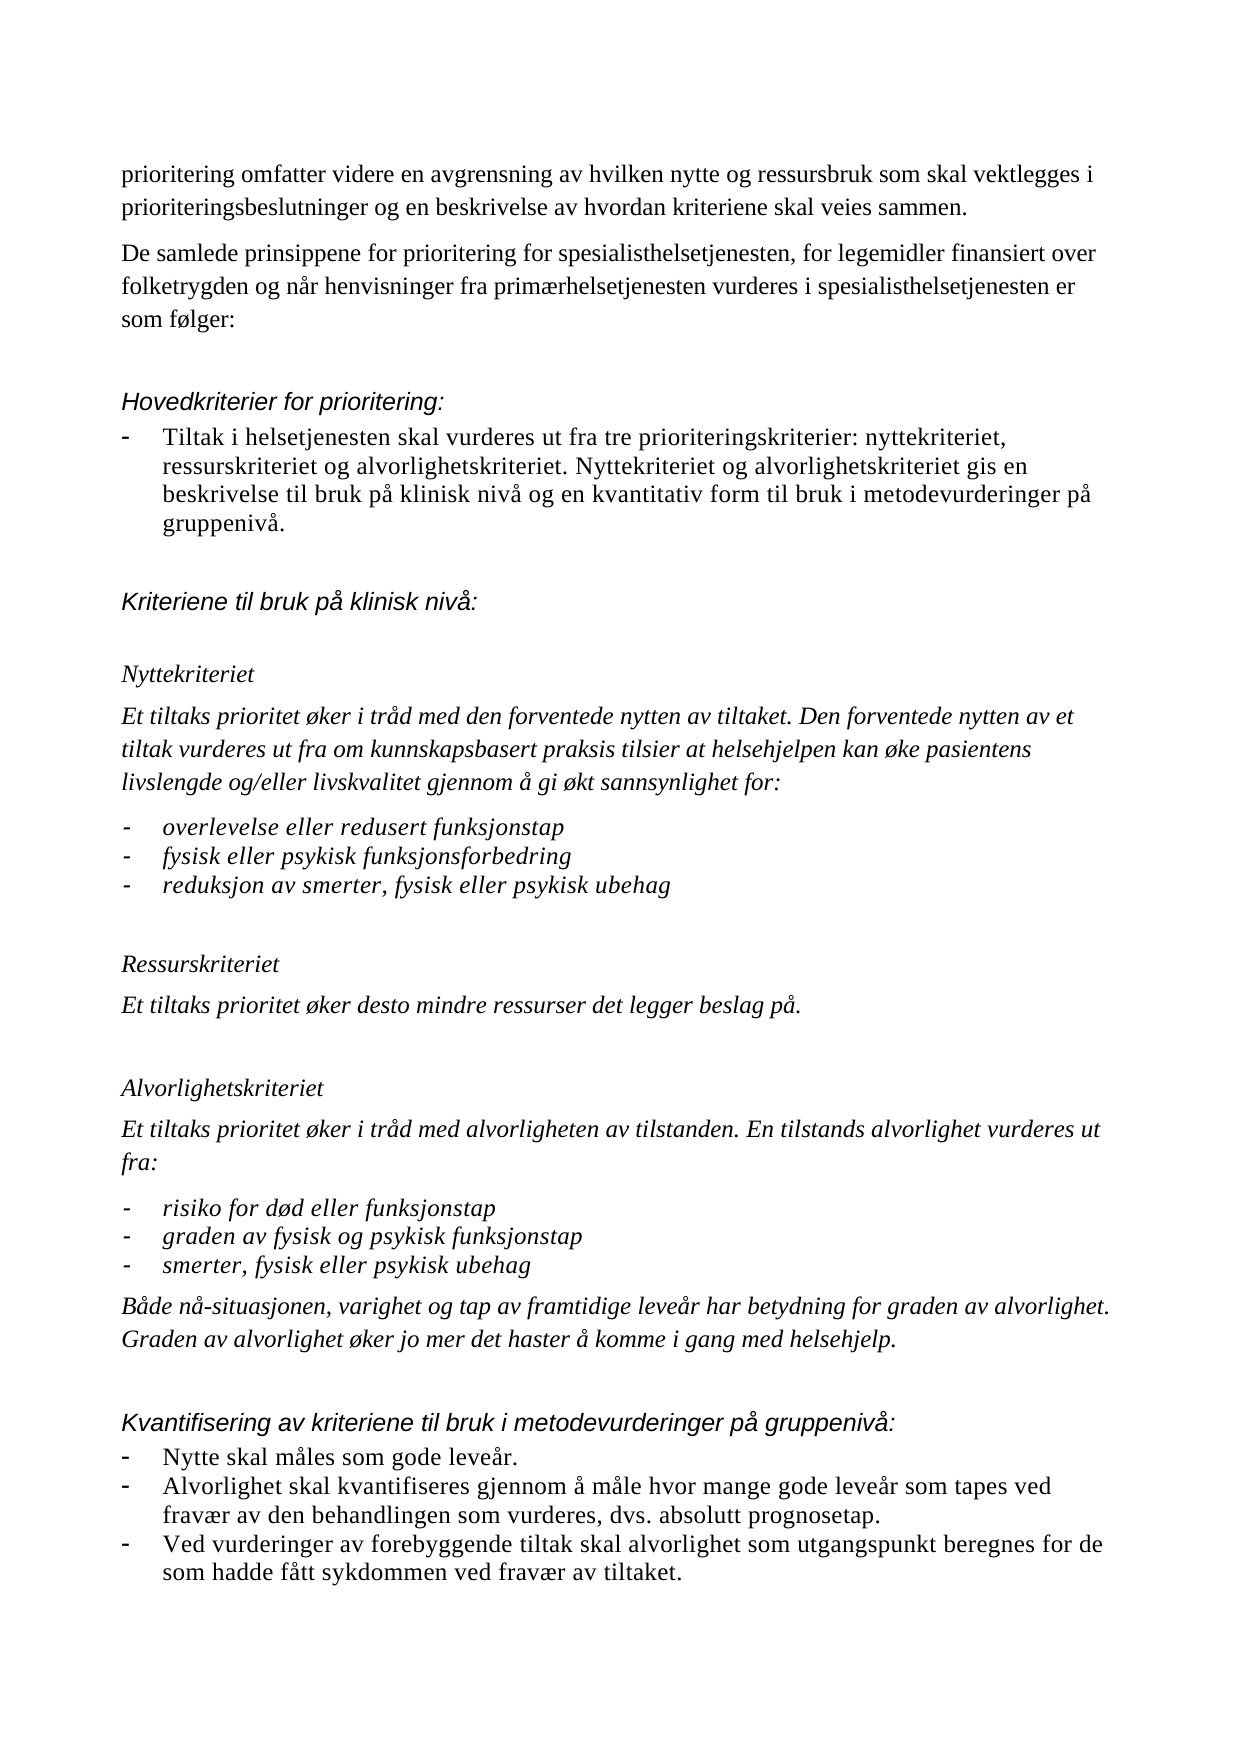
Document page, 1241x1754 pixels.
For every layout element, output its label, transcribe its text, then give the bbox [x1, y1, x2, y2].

list Nytte skal måles som gode leveår. [121, 1442, 1119, 1471]
list Tiltak i helsetjenesten skal vurderes ut fra tre prioriteringskriterier: nyttekriteriet, ressurskriteriet og alvorlighetskriteriet. Nyttekriteriet og alvorlighetskriteriet gis en beskrivelse til bruk på klinisk nivå og en kvantitativ form til bruk i metodevurderinger på gruppenivå. [121, 422, 1119, 537]
text Kvantifisering av kriteriene til bruk i metodevurderinger på gruppenivå: [121, 1407, 1119, 1436]
text Både nå-situasjonen, varighet og tap av framtidige leveår har betydning for graden av alvorlighet. Graden av alvorlighet øker jo mer det haster å komme i gang med helsehjelp. [121, 1291, 1119, 1353]
text De samlede prinsippene for prioritering for spesialisthelsetjenesten, for legemidler finansiert over folketrygden og når henvisninger fra primærhelsetjenesten vurderes i spesialisthelsetjenesten er som følger: [121, 238, 1119, 333]
text Et tiltaks prioritet øker i tråd med den forventede nytten av tiltaket. Den forventede nytten av et tiltak vurderes ut fra om kunnskapsbasert praksis tilsier at helsehjelpen kan øke pasientens livslengde og/eller livskvalitet gjennom å gi økt sannsynlighet for: [121, 701, 1119, 796]
text Nyttekriteriet [121, 659, 1119, 688]
text Hovedkriterier for prioritering: [121, 387, 1119, 416]
text Kriteriene til bruk på klinisk nivå: [121, 587, 1119, 616]
text Alvorlighetskriteriet [121, 1073, 1119, 1102]
list fysisk eller psykisk funksjonsforbedring [121, 841, 1119, 870]
list graden av fysisk og psykisk funksjonstap [121, 1221, 1119, 1250]
text Ressurskriteriet [121, 949, 1119, 977]
list reduksjon av smerter, fysisk eller psykisk ubehag [121, 870, 1119, 899]
list overlevelse eller redusert funksjonstap [121, 812, 1119, 841]
list risiko for død eller funksjonstap [121, 1193, 1119, 1221]
text Et tiltaks prioritet øker desto mindre ressurser det legger beslag på. [121, 990, 1119, 1019]
list Ved vurderinger av forebyggende tiltak skal alvorlighet som utgangspunkt beregnes for de som hadde fått sykdommen ved fravær av tiltaket. [121, 1529, 1119, 1586]
list Alvorlighet skal kvantifiseres gjennom å måle hvor mange gode leveår som tapes ved fravær av den behandlingen som vurderes, dvs. absolutt prognosetap. [121, 1471, 1119, 1529]
text Et tiltaks prioritet øker i tråd med alvorligheten av tilstanden. En tilstands alvorlighet vurderes ut fra: [121, 1114, 1119, 1176]
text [121, 159, 1119, 221]
list smerter, fysisk eller psykisk ubehag [121, 1250, 1119, 1279]
